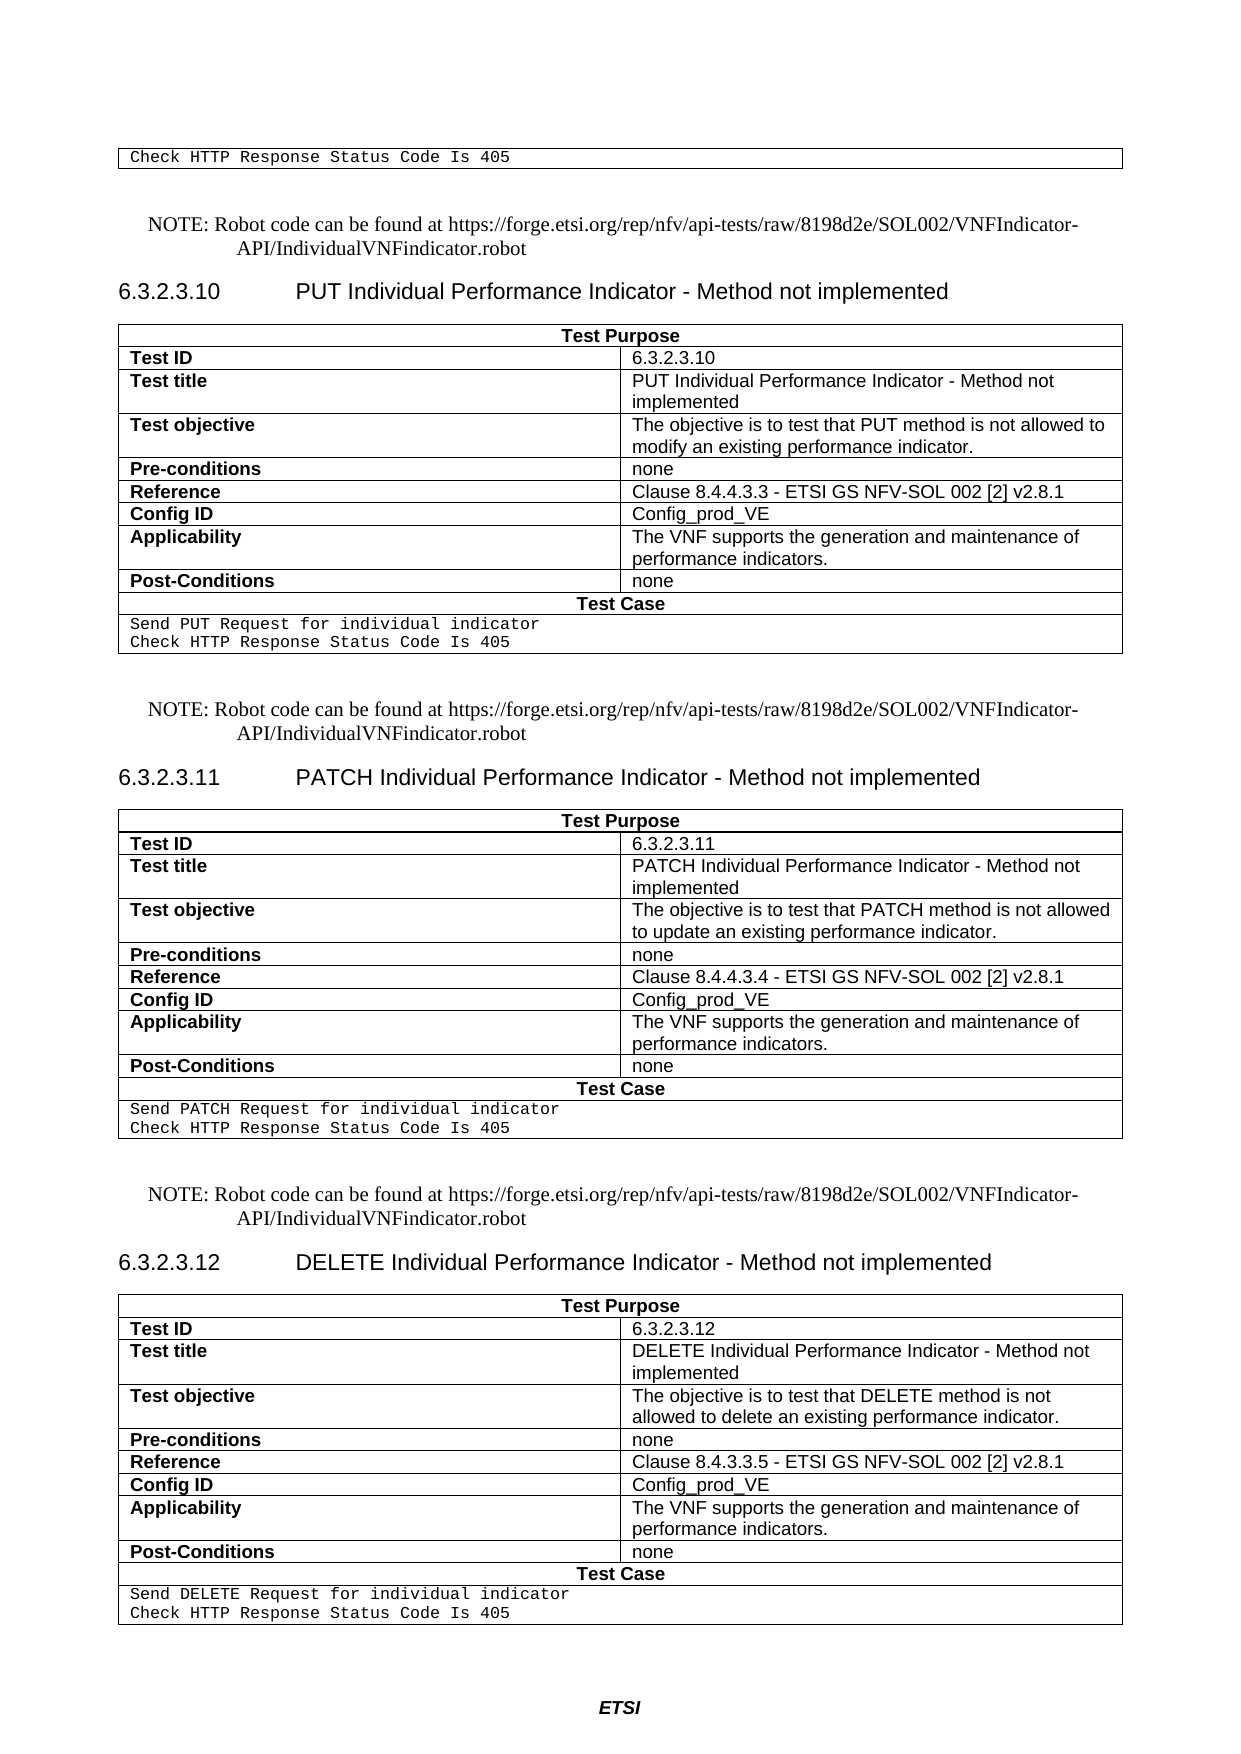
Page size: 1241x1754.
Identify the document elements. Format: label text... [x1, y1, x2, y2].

table_cell Test title [119, 855, 620, 898]
text NOTE: Robot code can be found at https://forge.etsi.org/rep/nfv/api-tests/raw/8198d2e/SOL002/VNFIndicator-API/IndividualVNFindicator.robot [148, 211, 1122, 259]
table_header Test Purpose [119, 810, 1122, 831]
table_cell Config ID [119, 989, 620, 1010]
table_cell none [621, 943, 1122, 965]
table_cell Test ID [119, 833, 620, 854]
table_cell Post-Conditions [119, 570, 620, 592]
table_cell Test objective [119, 1385, 620, 1428]
table_cell 6.3.2.3.10 [621, 347, 1122, 369]
table_cell none [621, 458, 1122, 479]
table_header Test Purpose [119, 325, 1122, 346]
table_cell Pre-conditions [119, 1429, 620, 1450]
table_header Test Purpose [119, 1295, 1122, 1317]
table_cell Pre-conditions [119, 458, 620, 479]
table_cell none [621, 1429, 1122, 1450]
table_cell Applicability [119, 526, 620, 569]
table_cell Config ID [119, 503, 620, 525]
table_cell Post-Conditions [119, 1541, 620, 1562]
table_cell Applicability [119, 1496, 620, 1539]
table_cell none [621, 1055, 1122, 1077]
table_cell Config_prod_VE [621, 989, 1122, 1010]
table_cell The objective is to test that PUT method is not allowed to modify an existing performance indicator. [621, 414, 1122, 457]
table_cell Clause 8.4.4.3.4 - ETSI GS NFV-SOL 002 [2] v2.8.1 [621, 966, 1122, 987]
table_cell Send PATCH Request for individual indicator Check HTTP Response Status Code Is 405 [119, 1101, 1122, 1138]
table_cell 6.3.2.3.11 [621, 833, 1122, 854]
table_cell Config_prod_VE [621, 503, 1122, 525]
subtitle 6.3.2.3.12 DELETE Individual Performance Indicator - Method not implemented [118, 1249, 1122, 1275]
table_cell PATCH Individual Performance Indicator - Method not implemented [621, 855, 1122, 898]
table_cell Test Case [119, 593, 1122, 614]
table_cell none [621, 1541, 1122, 1562]
table_cell Reference [119, 966, 620, 987]
table_cell none [621, 570, 1122, 592]
table_cell The VNF supports the generation and maintenance of performance indicators. [621, 1011, 1122, 1054]
table_cell Test Case [119, 1563, 1122, 1585]
table_cell Test objective [119, 899, 620, 942]
table_cell Send DELETE Request for individual indicator Check HTTP Response Status Code Is 405 [119, 1586, 1122, 1623]
table_cell Post-Conditions [119, 1055, 620, 1077]
table_cell PUT Individual Performance Indicator - Method not implemented [621, 370, 1122, 413]
table_cell Test title [119, 1340, 620, 1383]
table_cell Clause 8.4.3.3.5 - ETSI GS NFV-SOL 002 [2] v2.8.1 [621, 1451, 1122, 1473]
table_cell Config_prod_VE [621, 1474, 1122, 1495]
subtitle 6.3.2.3.10 PUT Individual Performance Indicator - Method not implemented [118, 278, 1122, 305]
table_cell Reference [119, 1451, 620, 1473]
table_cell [119, 149, 1122, 168]
table_cell The objective is to test that PATCH method is not allowed to update an existing performance indicator. [621, 899, 1122, 942]
table_cell Config ID [119, 1474, 620, 1495]
table_cell The VNF supports the generation and maintenance of performance indicators. [621, 1496, 1122, 1539]
table_cell Reference [119, 481, 620, 502]
table_cell DELETE Individual Performance Indicator - Method not implemented [621, 1340, 1122, 1383]
table_cell Send PUT Request for individual indicator Check HTTP Response Status Code Is 405 [119, 615, 1122, 653]
subtitle 6.3.2.3.11 PATCH Individual Performance Indicator - Method not implemented [118, 764, 1122, 790]
table_cell Test title [119, 370, 620, 413]
text NOTE: Robot code can be found at https://forge.etsi.org/rep/nfv/api-tests/raw/8198d2e/SOL002/VNFIndicator-API/IndividualVNFindicator.robot [148, 1182, 1122, 1230]
table_cell The objective is to test that DELETE method is not allowed to delete an existing performance indicator. [621, 1385, 1122, 1428]
table_cell Test Case [119, 1078, 1122, 1099]
table_cell Test ID [119, 1318, 620, 1339]
text NOTE: Robot code can be found at https://forge.etsi.org/rep/nfv/api-tests/raw/8198d2e/SOL002/VNFIndicator-API/IndividualVNFindicator.robot [148, 697, 1122, 745]
table_cell Clause 8.4.4.3.3 - ETSI GS NFV-SOL 002 [2] v2.8.1 [621, 481, 1122, 502]
table_cell The VNF supports the generation and maintenance of performance indicators. [621, 526, 1122, 569]
table_cell Pre-conditions [119, 943, 620, 965]
table_cell 6.3.2.3.12 [621, 1318, 1122, 1339]
table_cell Test ID [119, 347, 620, 369]
table_cell Applicability [119, 1011, 620, 1054]
table_cell Test objective [119, 414, 620, 457]
